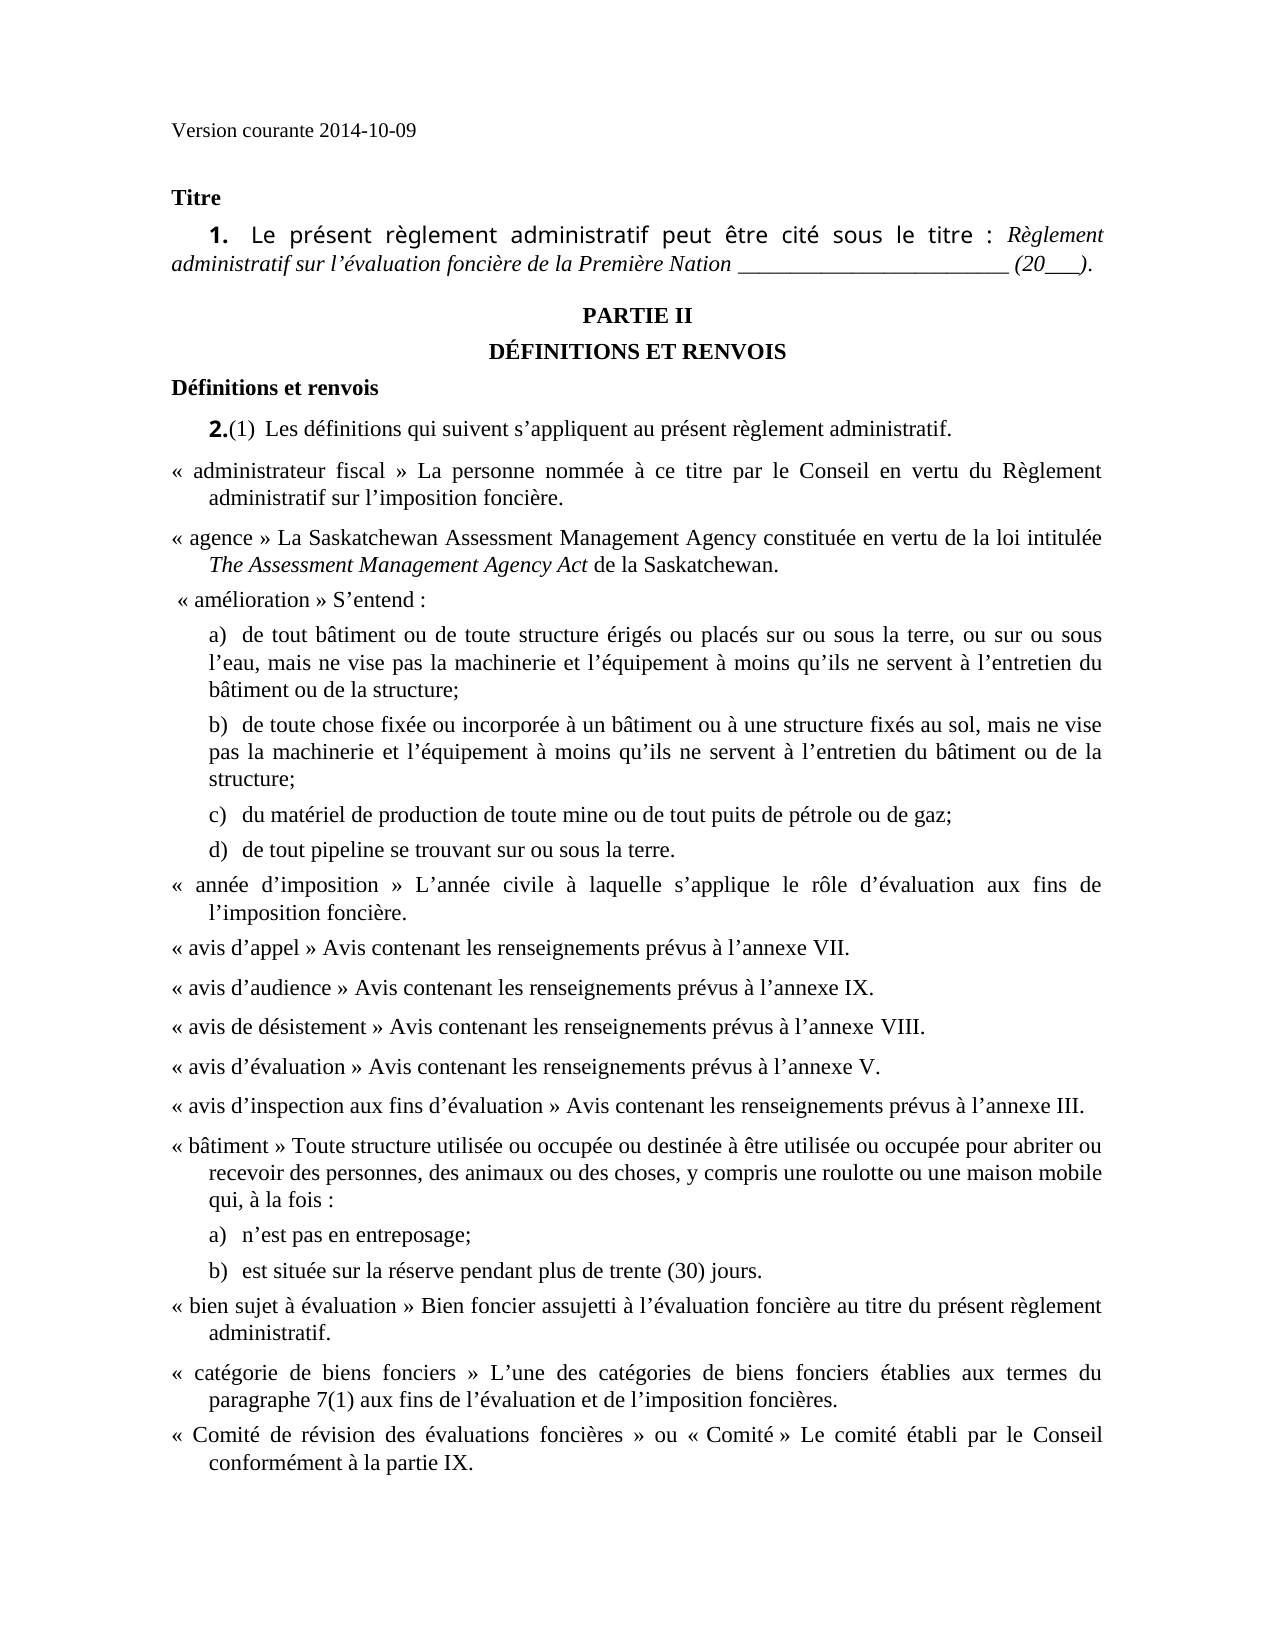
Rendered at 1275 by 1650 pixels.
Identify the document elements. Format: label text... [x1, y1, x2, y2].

text Définitions et renvois [171, 373, 1104, 400]
text « avis d’évaluation » Avis contenant les renseignements prévus à l’annexe V. [171, 1052, 1104, 1079]
text « agence » La Saskatchewan Assessment Management Agency constituée en vertu de la loi intitulée The Assessment Management Agency Act de la Saskatchewan. [171, 523, 1104, 577]
text PARTIE II [171, 302, 1104, 329]
text a) de tout bâtiment ou de toute structure érigés ou placés sur ou sous la terre, ou sur ou sous l’eau, mais ne vise pas la machinerie et l’équipement à moins qu’ils ne servent à l’entretien du bâtiment ou de la structure; [209, 621, 1104, 702]
text « avis d’appel » Avis contenant les renseignements prévus à l’annexe VII. [171, 933, 1104, 960]
text Titre [171, 183, 1104, 210]
text « avis de désistement » Avis contenant les renseignements prévus à l’annexe VIII. [171, 1012, 1104, 1039]
text « avis d’inspection aux fins d’évaluation » Avis contenant les renseignements prévus à l’annexe III. [171, 1092, 1104, 1119]
text « Comité de révision des évaluations foncières » ou « Comité » Le comité établi par le Conseil conformément à la partie IX. [171, 1421, 1104, 1475]
text « catégorie de biens fonciers » L’une des catégories de biens fonciers établies aux termes du paragraphe 7(1) aux fins de l’évaluation et de l’imposition foncières. [171, 1358, 1104, 1412]
text « administrateur fiscal » La personne nommée à ce titre par le Conseil en vertu du Règlement administratif sur l’imposition foncière. [171, 456, 1104, 510]
text b) de toute chose fixée ou incorporée à un bâtiment ou à une structure fixés au sol, mais ne vise pas la machinerie et l’équipement à moins qu’ils ne servent à l’entretien du bâtiment ou de la structure; [209, 710, 1104, 792]
text c) du matériel de production de toute mine ou de tout puits de pétrole ou de gaz; [209, 800, 1104, 827]
text 2.(1) Les définitions qui suivent s’appliquent au présent règlement administratif. [171, 412, 1104, 444]
text « amélioration » S’entend : [171, 585, 1104, 612]
text « année d’imposition » L’année civile à laquelle s’applique le rôle d’évaluation aux fins de l’imposition foncière. [171, 871, 1104, 925]
text 1. Le présent règlement administratif peut être cité sous le titre : Règlement administratif sur l’évaluation foncière de la Première Nation __________________________ (20___). [171, 218, 1104, 277]
text DÉFINITIONS ET RENVOIS [171, 337, 1104, 364]
text « avis d’audience » Avis contenant les renseignements prévus à l’annexe IX. [171, 973, 1104, 1000]
text d) de tout pipeline se trouvant sur ou sous la terre. [209, 835, 1104, 862]
text b) est située sur la réserve pendant plus de trente (30) jours. [209, 1256, 1104, 1283]
text a) n’est pas en entreposage; [209, 1221, 1104, 1248]
text « bien sujet à évaluation » Bien foncier assujetti à l’évaluation foncière au titre du présent règlement administratif. [171, 1292, 1104, 1346]
text « bâtiment » Toute structure utilisée ou occupée ou destinée à être utilisée ou occupée pour abriter ou recevoir des personnes, des animaux ou des choses, y compris une roulotte ou une maison mobile qui, à la fois : [171, 1131, 1104, 1212]
